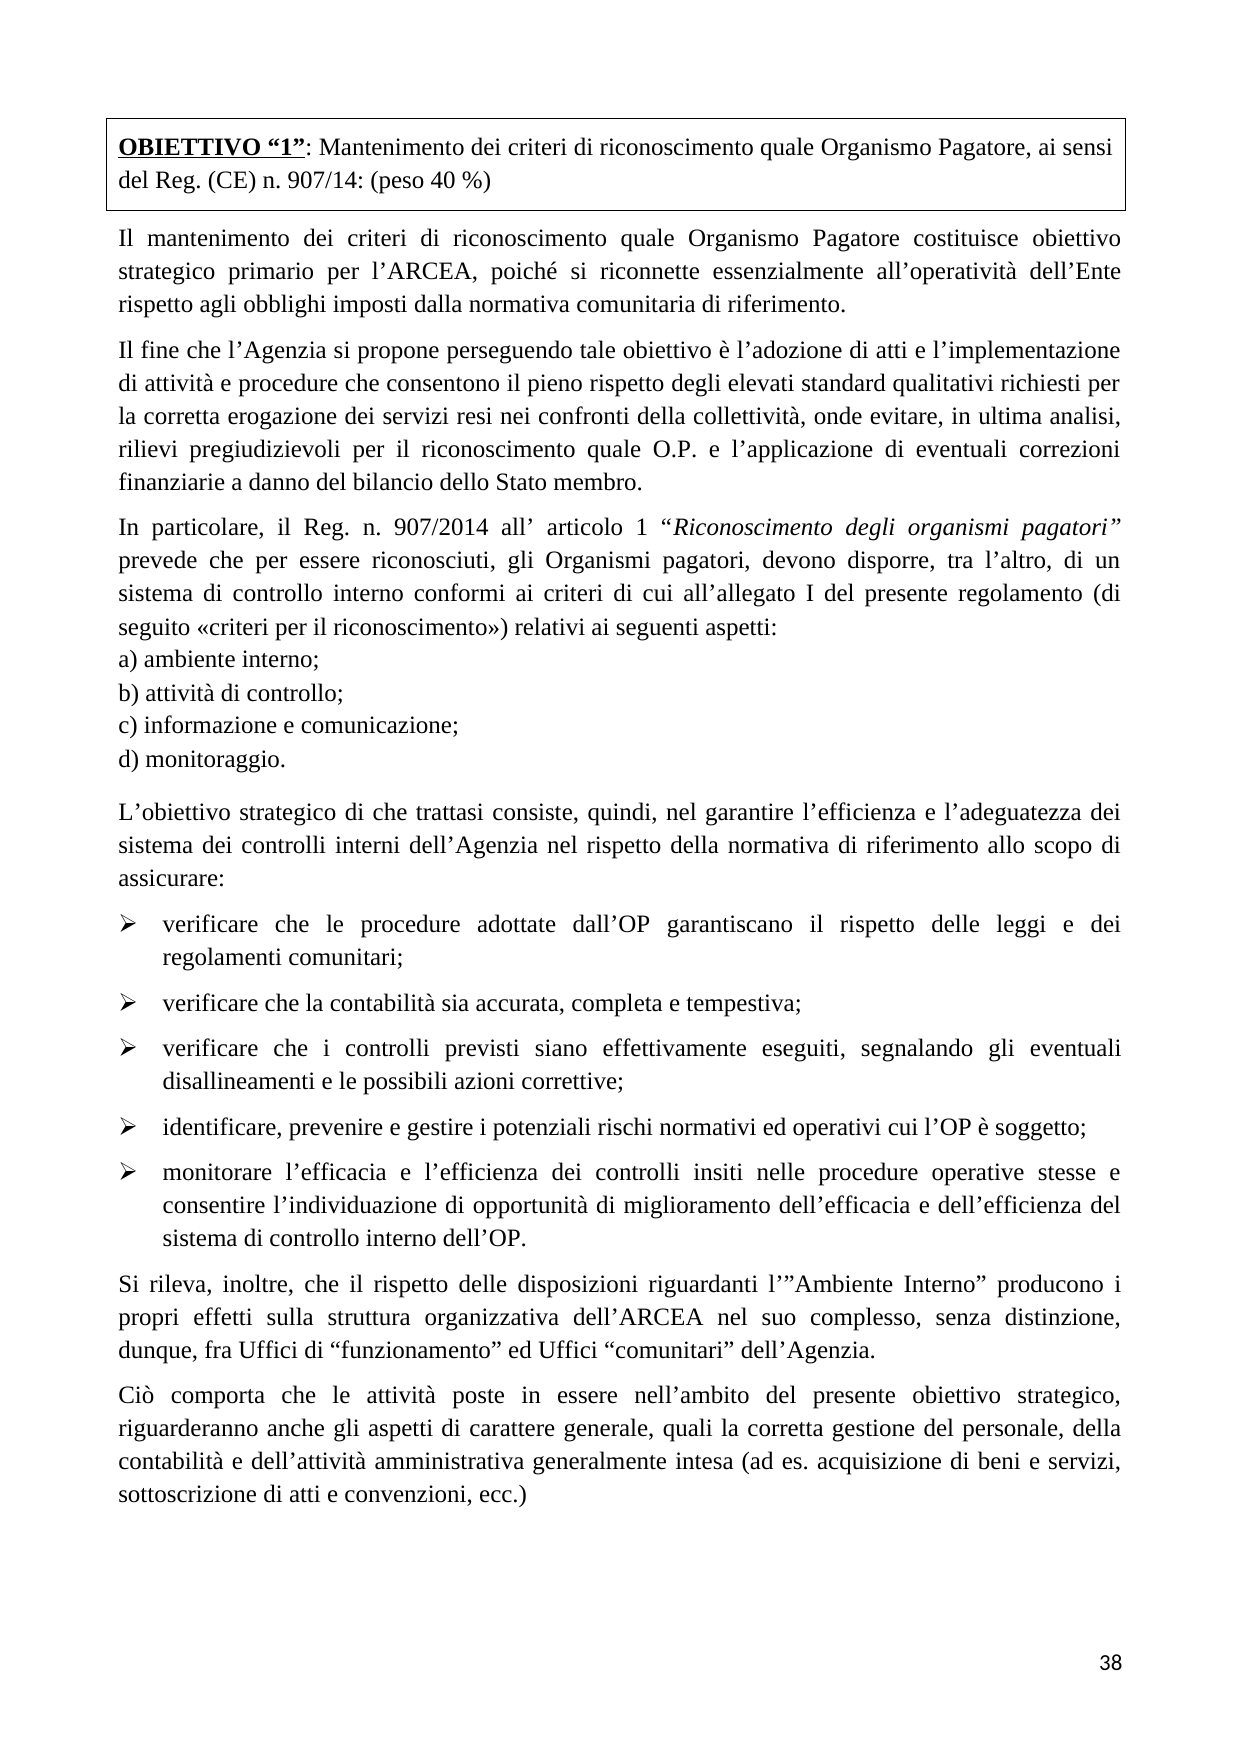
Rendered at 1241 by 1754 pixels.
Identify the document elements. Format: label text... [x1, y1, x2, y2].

list verificare che i controlli previsti siano effettivamente eseguiti, segnalando gli eventuali disallineamenti e le possibili azioni correttive; [118, 1033, 1122, 1095]
text In particolare, il Reg. n. 907/2014 all’ articolo 1 “Riconoscimento degli organismi pagatori” prevede che per essere riconosciuti, gli Organismi pagatori, devono disporre, tra l’altro, di un sistema di controllo interno conformi ai criteri di cui all’allegato I del presente regolamento (di seguito «criteri per il riconoscimento») relativi ai seguenti aspetti: [118, 512, 1122, 640]
text Il mantenimento dei criteri di riconoscimento quale Organismo Pagatore costituisce obiettivo strategico primario per l’ARCEA, poiché si riconnette essenzialmente all’operatività dell’Ente rispetto agli obblighi imposti dalla normativa comunitaria di riferimento. [118, 223, 1122, 318]
text b) attività di controllo; [118, 678, 1122, 706]
text Il fine che l’Agenzia si propone perseguendo tale obiettivo è l’adozione di atti e l’implementazione di attività e procedure che consentono il pieno rispetto degli elevati standard qualitativi richiesti per la corretta erogazione dei servizi resi nei confronti della collettività, onde evitare, in ultima analisi, rilievi pregiudizievoli per il riconoscimento quale O.P. e l’applicazione di eventuali correzioni finanziarie a danno del bilancio dello Stato membro. [118, 335, 1122, 496]
text a) ambiente interno; [118, 644, 1122, 673]
text d) monitoraggio. [118, 744, 1122, 772]
list monitorare l’efficacia e l’efficienza dei controlli insiti nelle procedure operative stesse e consentire l’individuazione di opportunità di miglioramento dell’efficacia e dell’efficienza del sistema di controllo interno dell’OP. [118, 1157, 1122, 1252]
text L’obiettivo strategico di che trattasi consiste, quindi, nel garantire l’efficienza e l’adeguatezza dei sistema dei controlli interni dell’Agenzia nel rispetto della normativa di riferimento allo scopo di assicurare: [118, 797, 1122, 892]
list verificare che le procedure adottate dall’OP garantiscano il rispetto delle leggi e dei regolamenti comunitari; [118, 909, 1122, 971]
text c) informazione e comunicazione; [118, 711, 1122, 739]
list verificare che la contabilità sia accurata, completa e tempestiva; [118, 988, 1122, 1016]
text Ciò comporta che le attività poste in essere nell’ambito del presente obiettivo strategico, riguarderanno anche gli aspetti di carattere generale, quali la corretta gestione del personale, della contabilità e dell’attività amministrativa generalmente intesa (ad es. acquisizione di beni e servizi, sottoscrizione di atti e convenzioni, ecc.) [118, 1380, 1122, 1508]
text Si rileva, inoltre, che il rispetto delle disposizioni riguardanti l’”Ambiente Interno” producono i propri effetti sulla struttura organizzativa dell’ARCEA nel suo complesso, senza distinzione, dunque, fra Uffici di “funzionamento” ed Uffici “comunitari” dell’Agenzia. [118, 1269, 1122, 1363]
list identificare, prevenire e gestire i potenziali rischi normativi ed operativi cui l’OP è soggetto; [118, 1112, 1122, 1140]
table_header OBIETTIVO “1”: Mantenimento dei criteri di riconoscimento quale Organismo Pagatore, ai sensi del Reg. (CE) n. 907/14: (peso 40 %) [107, 119, 1125, 210]
